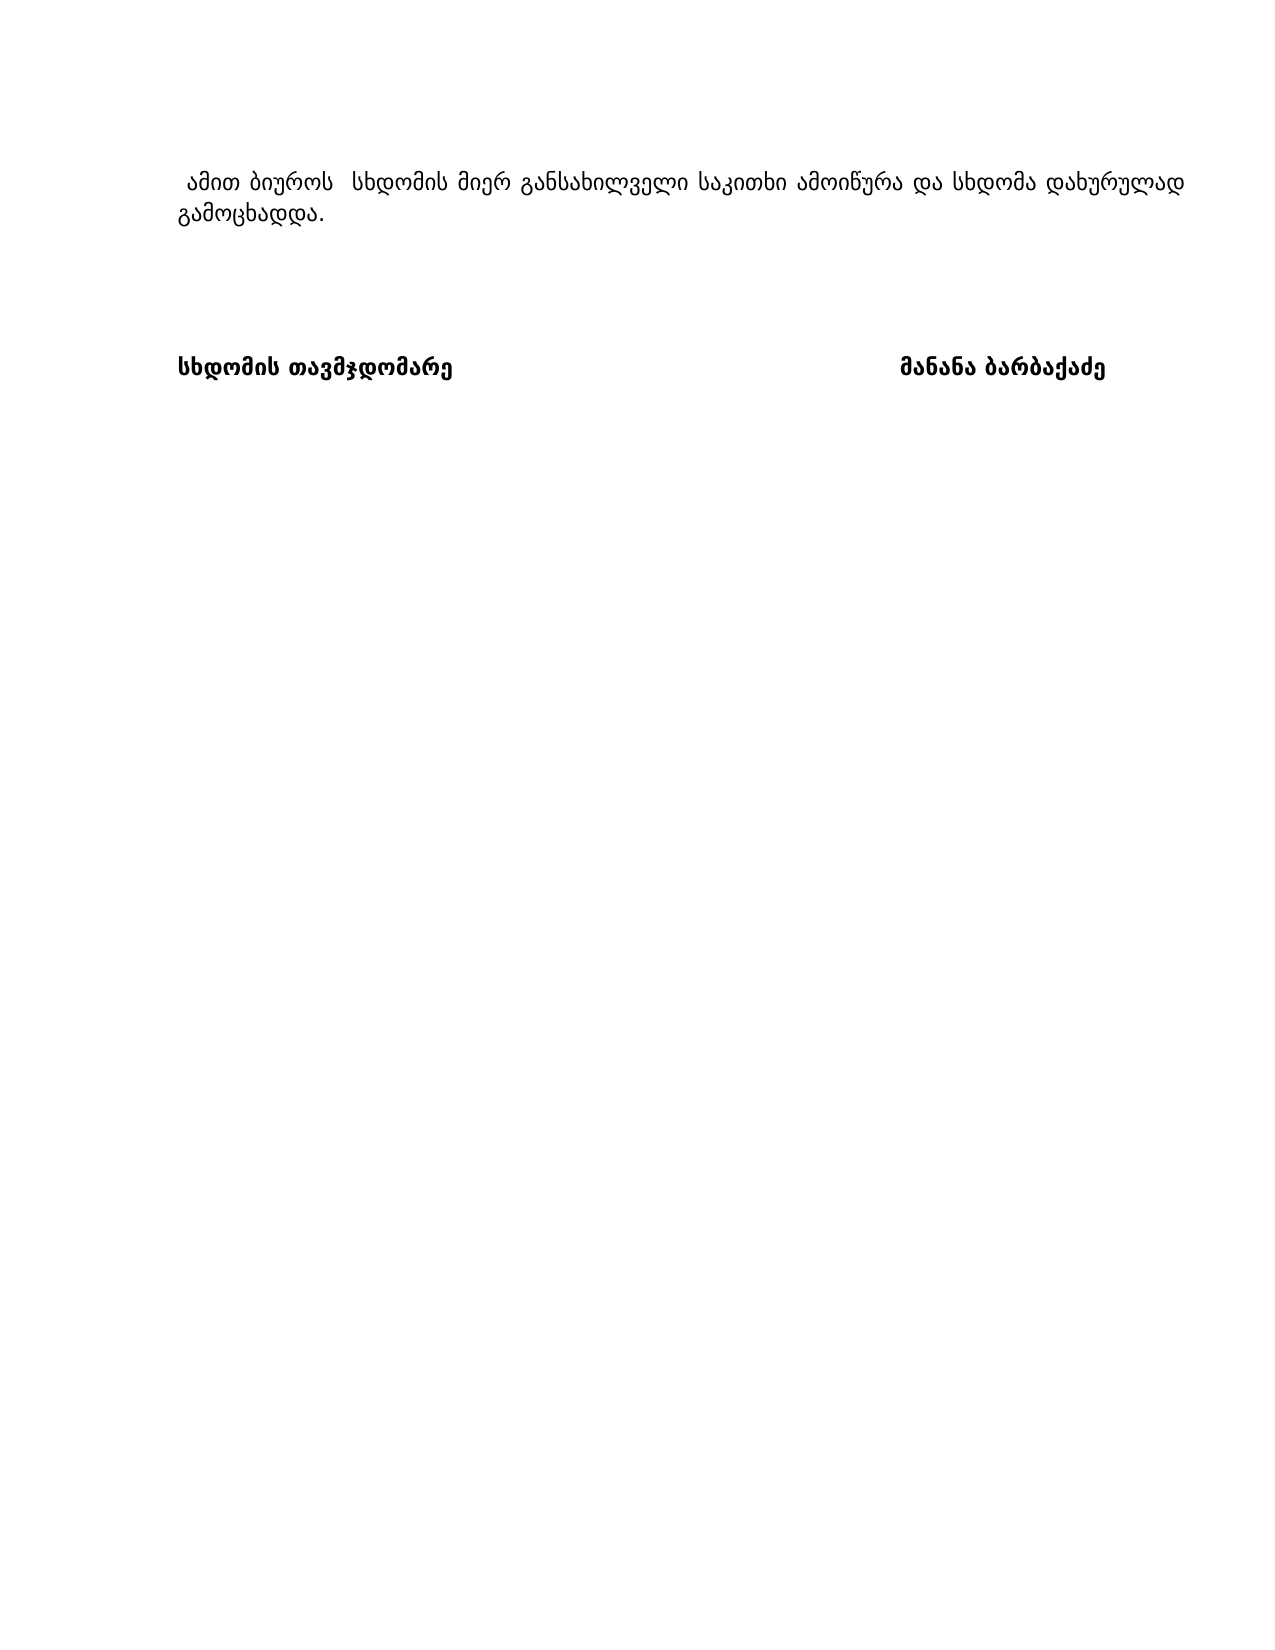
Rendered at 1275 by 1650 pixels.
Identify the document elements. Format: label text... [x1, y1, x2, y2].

text ამით ბიუროს სხდომის მიერ განსახილველი საკითხი ამოიწურა და სხდომა დახურულად გამოცხადდა. [177, 169, 1186, 227]
text სხდომის თავმჯდომარე მანანა ბარბაქაძე [177, 354, 1186, 381]
